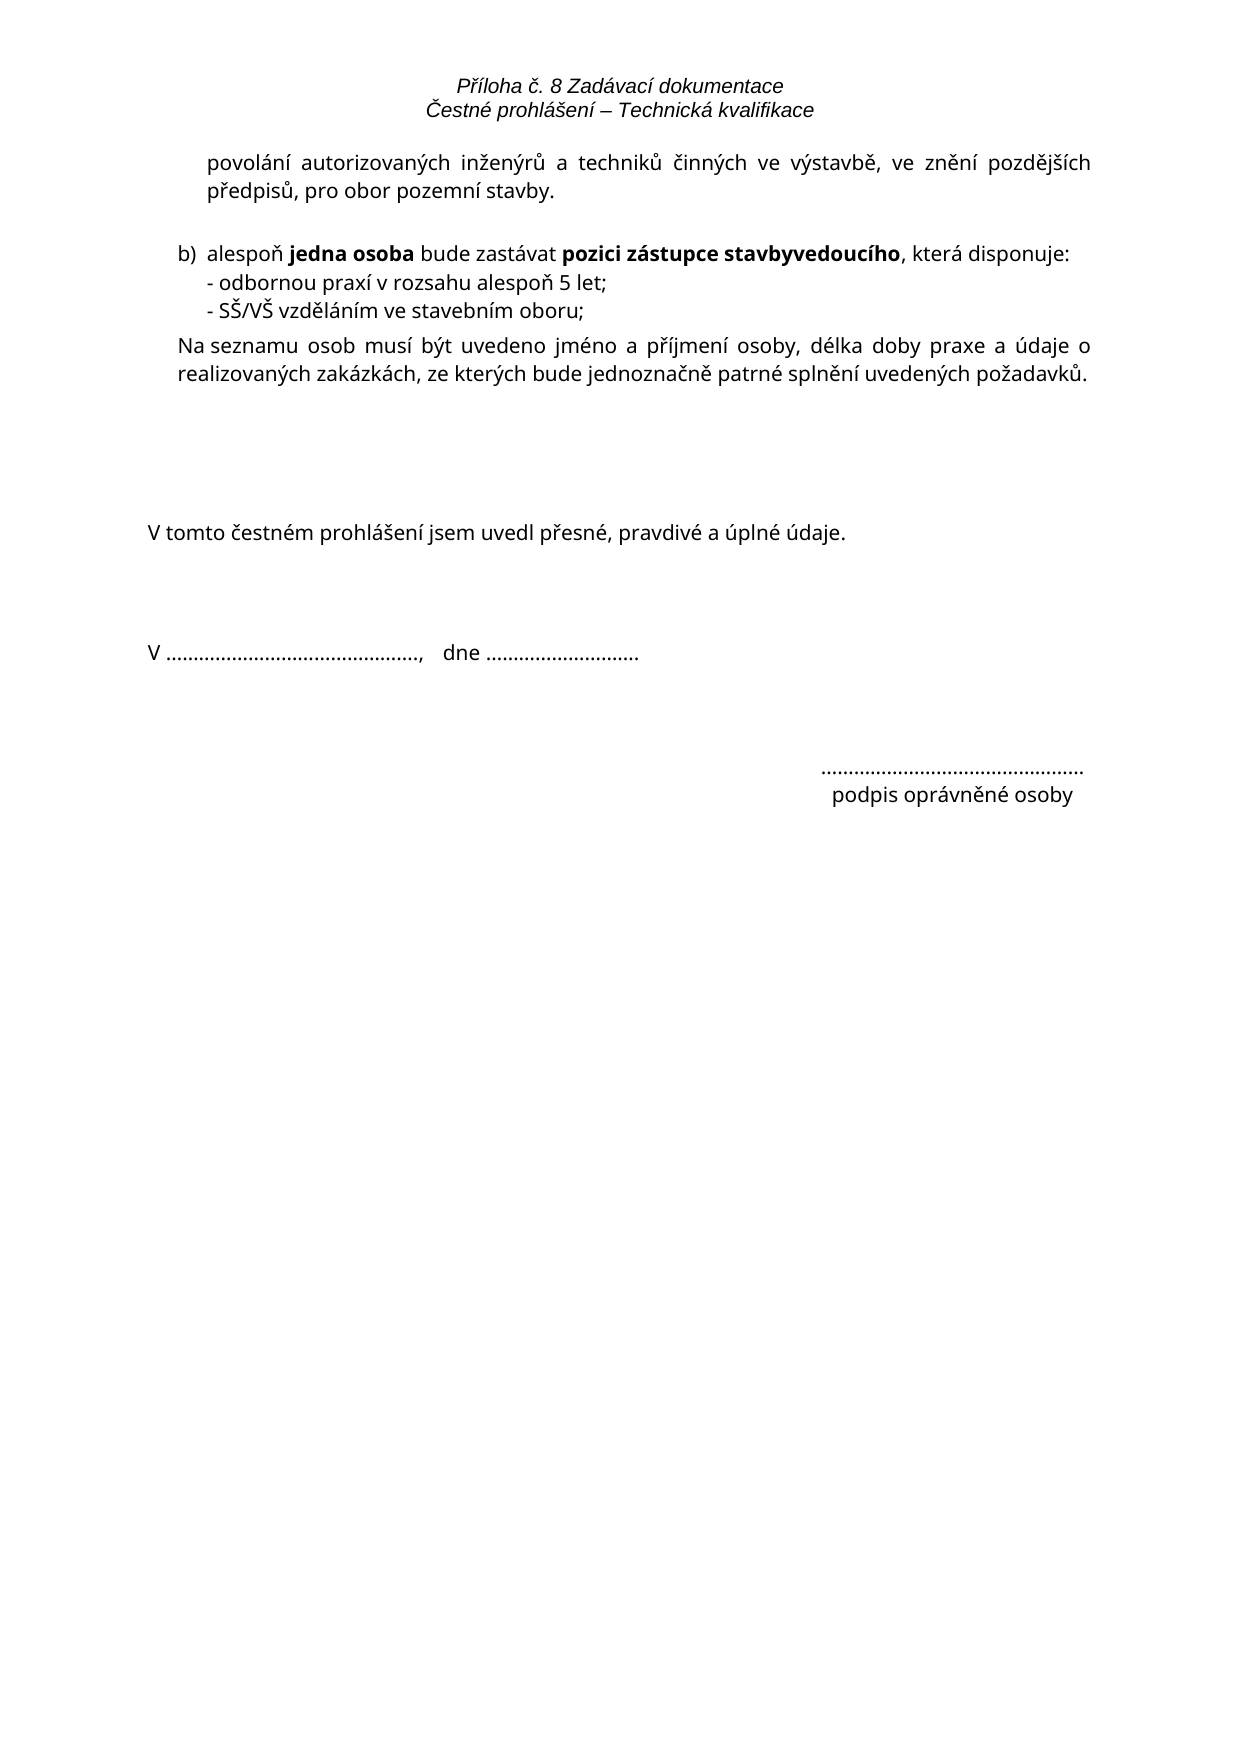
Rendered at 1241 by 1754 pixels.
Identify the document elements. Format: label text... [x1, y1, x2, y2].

text ………………………………………… podpis oprávněné osoby [812, 752, 1093, 809]
text V ………………………………………., dne ………………………. [148, 638, 1093, 723]
text Na seznamu osob musí být uvedeno jméno a příjmení osoby, délka doby praxe a údaje o realizovaných zakázkách, ze kterých bude jednoznačně patrné splnění uvedených požadavků. [177, 331, 1093, 388]
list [207, 148, 1093, 204]
text V tomto čestném prohlášení jsem uvedl přesné, pravdivé a úplné údaje. [148, 518, 1093, 547]
list alespoň jedna osoba bude zastávat pozici zástupce stavbyvedoucího, která disponuje: [177, 239, 1093, 268]
list - odbornou praxí v rozsahu alespoň 5 let; [207, 268, 1093, 296]
list - SŠ/VŠ vzděláním ve stavebním oboru; [207, 296, 1093, 324]
